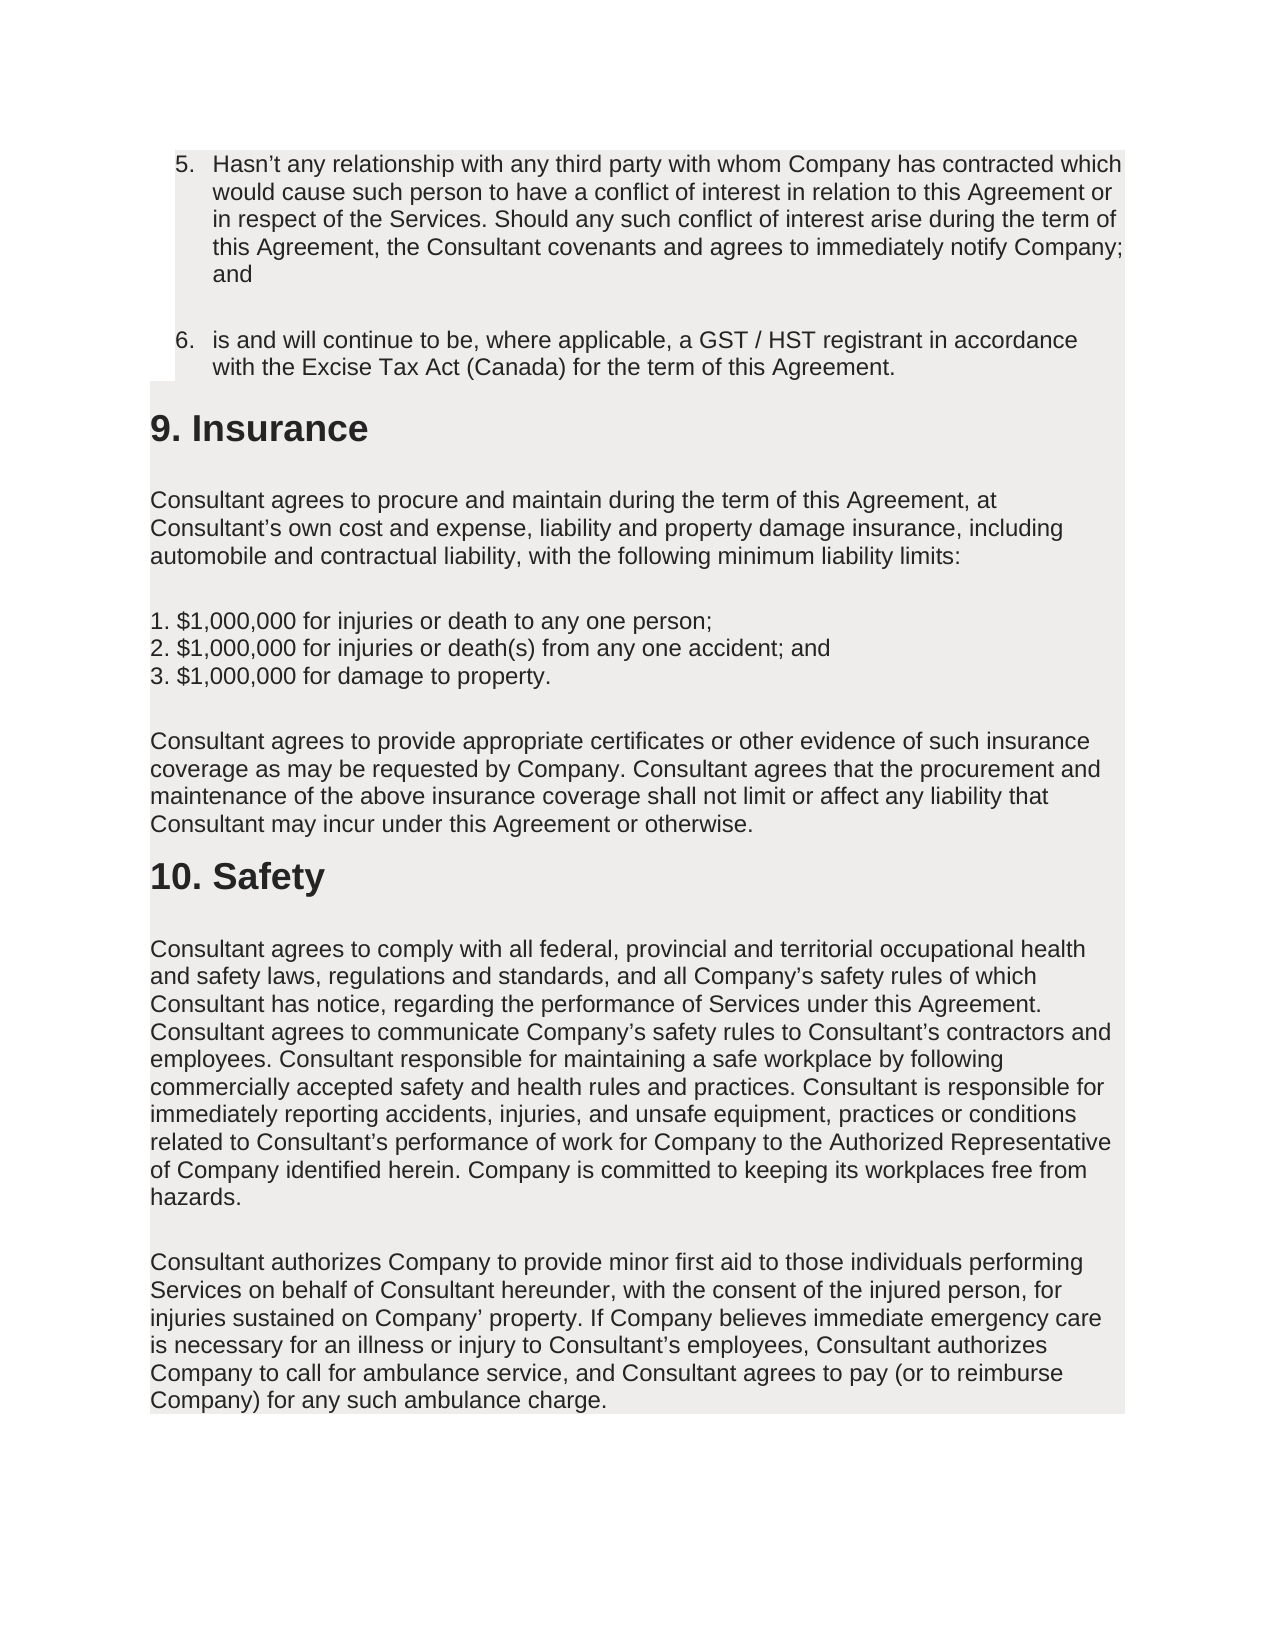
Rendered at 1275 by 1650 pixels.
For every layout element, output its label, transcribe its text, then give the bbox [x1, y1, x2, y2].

text Consultant authorizes Company to provide minor first aid to those individuals performing Services on behalf of Consultant hereunder, with the consent of the injured person, for injuries sustained on Company’ property. If Company believes immediate emergency care is necessary for an illness or injury to Consultant’s employees, Consultant authorizes Company to call for ambulance service, and Consultant agrees to pay (or to reimburse Company) for any such ambulance charge. [150, 1248, 1125, 1414]
text 1. $1,000,000 for injuries or death to any one person; 2. $1,000,000 for injuries or death(s) from any one accident; and 3. $1,000,000 for damage to property. [150, 607, 1125, 689]
text 9. Insurance [150, 406, 1125, 449]
text 10. Safety [150, 854, 1125, 897]
list Hasn’t any relationship with any third party with whom Company has contracted which would cause such person to have a conflict of interest in relation to this Agreement or in respect of the Services. Should any such conflict of interest arise during the term of this Agreement, the Consultant covenants and agrees to immediately notify Company; and [175, 150, 1125, 288]
text Consultant agrees to provide appropriate certificates or other evidence of such insurance coverage as may be requested by Company. Consultant agrees that the procurement and maintenance of the above insurance coverage shall not limit or affect any liability that Consultant may incur under this Agreement or otherwise. [150, 727, 1125, 837]
list is and will continue to be, where applicable, a GST / HST registrant in accordance with the Excise Tax Act (Canada) for the term of this Agreement. [175, 326, 1125, 381]
text Consultant agrees to procure and maintain during the term of this Agreement, at Consultant’s own cost and expense, liability and property damage insurance, including automobile and contractual liability, with the following minimum liability limits: [150, 486, 1125, 569]
text Consultant agrees to comply with all federal, provincial and territorial occupational health and safety laws, regulations and standards, and all Company’s safety rules of which Consultant has notice, regarding the performance of Services under this Agreement. Consultant agrees to communicate Company’s safety rules to Consultant’s contractors and employees. Consultant responsible for maintaining a safe workplace by following commercially accepted safety and health rules and practices. Consultant is responsible for immediately reporting accidents, injuries, and unsafe equipment, practices or conditions related to Consultant’s performance of work for Company to the Authorized Representative of Company identified herein. Company is committed to keeping its workplaces free from hazards. [150, 935, 1125, 1211]
